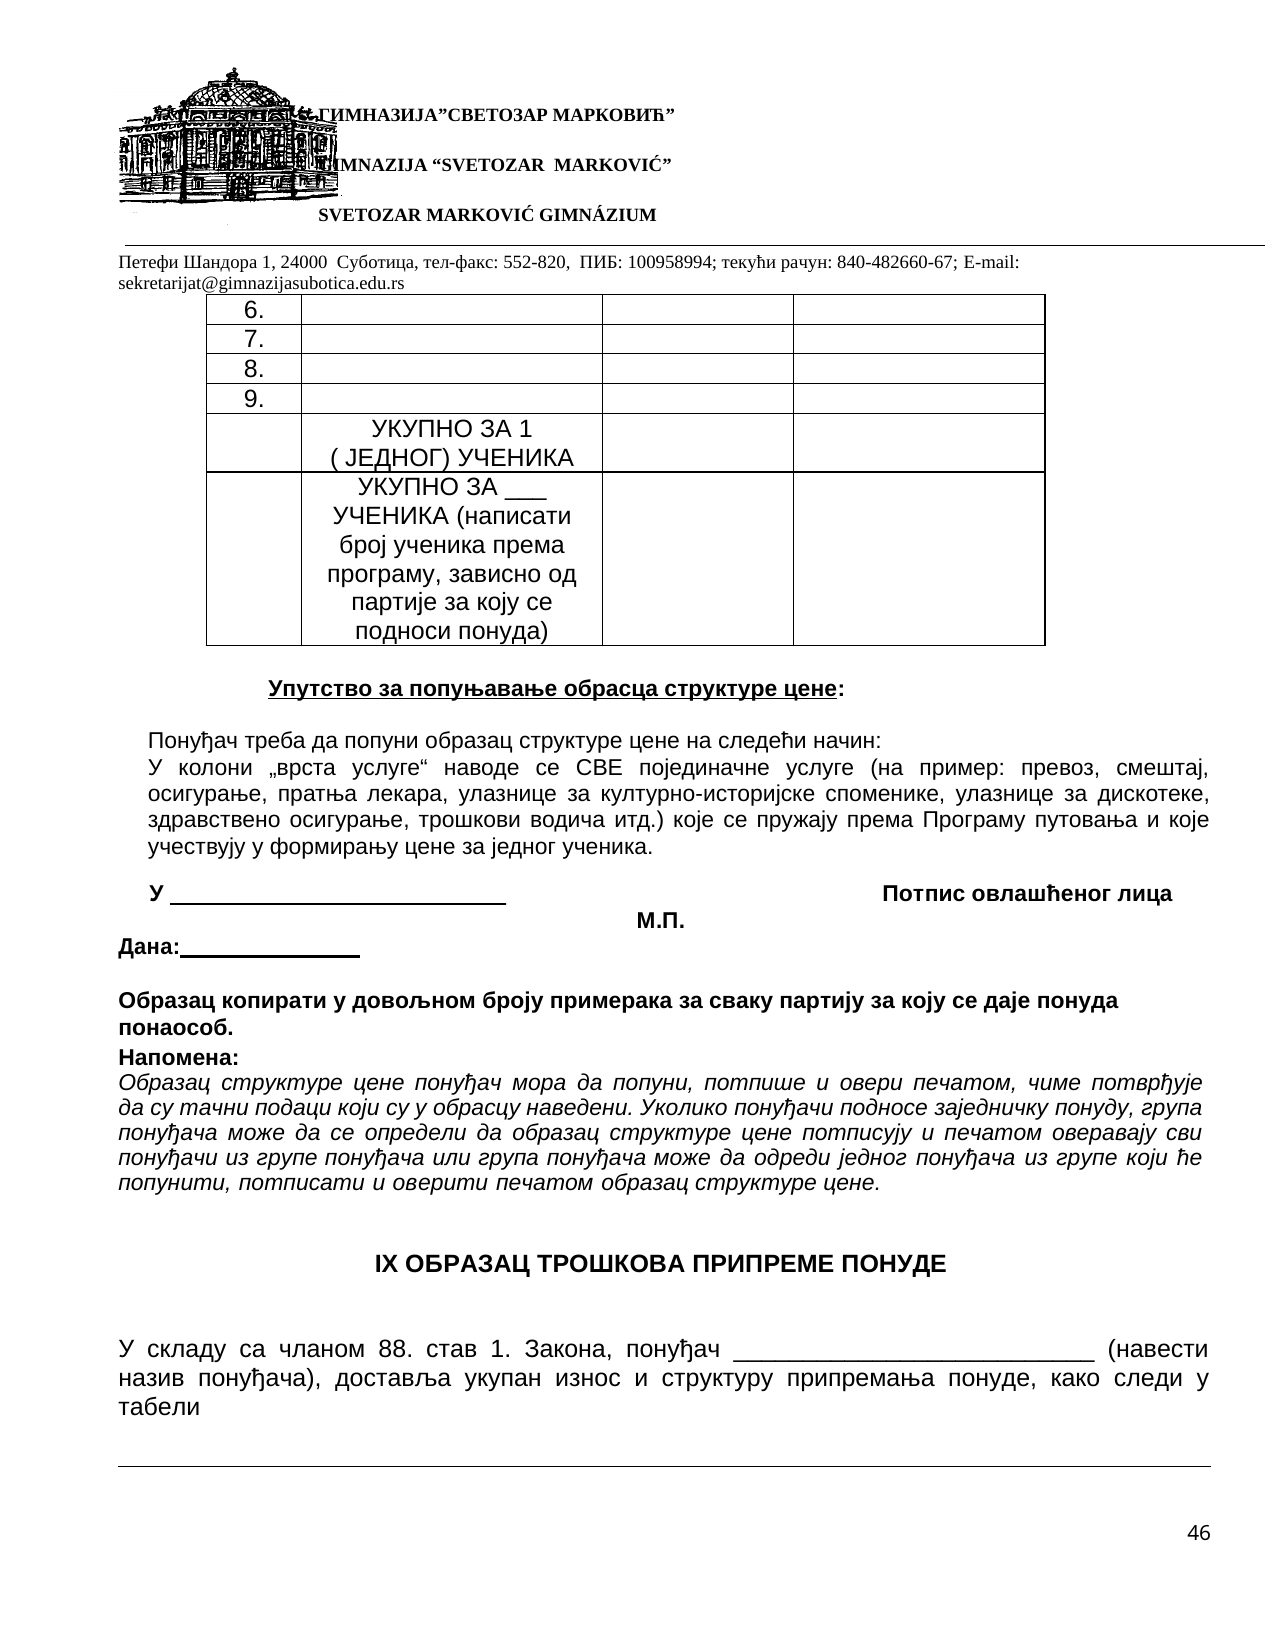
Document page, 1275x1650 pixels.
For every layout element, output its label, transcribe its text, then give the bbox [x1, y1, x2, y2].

text У Потпис овлашћеног лица [118, 880, 1203, 906]
text Oбразац копирати у довољном броју примерака за сваку партију за коју се даје понуда понаособ. [118, 987, 1203, 1041]
table_cell [783, 295, 793, 323]
table_cell [794, 325, 805, 353]
table_cell [591, 384, 602, 413]
table_cell [302, 384, 313, 413]
text Образац структуре цене понуђач мора да попуни, потпише и овери печатом, чиме потврђује да су тачни подаци који су у обрасцу наведени. Уколико понуђачи подносе заједничку понуду, група понуђача може да се определи да образац структуре цене потписују и печатом оверавају сви понуђачи из групе понуђача или група понуђача може да одреди једног понуђача из групе који ће попунити, потписати и оверити печатом образац структуре цене. [118, 1070, 1203, 1195]
table_cell [1034, 384, 1044, 413]
picture [106, 56, 351, 226]
text М.П. [118, 909, 1203, 932]
table_cell [603, 473, 793, 645]
table_cell [591, 325, 602, 353]
table_cell [207, 414, 301, 471]
text Дана: [118, 934, 1203, 957]
table_cell [591, 354, 602, 383]
table_cell [603, 295, 613, 323]
table_cell [603, 384, 613, 413]
table_cell [1034, 354, 1044, 383]
table_cell [1034, 325, 1044, 353]
table_cell [603, 354, 613, 383]
text У складу са чланом 88. став 1. Закона, понуђач __________________________ (навести назив понуђача), доставља укупан износ и структуру припремања понуде, како следи у табели [118, 1334, 1211, 1420]
table_cell [783, 354, 793, 383]
table_cell [302, 354, 313, 383]
text Упутство за попуњавање обрасца структуре цене: [118, 675, 1211, 701]
table_cell [207, 473, 301, 645]
table_cell [603, 325, 613, 353]
text Понуђач треба да попуни образац структуре цене на следећи начин: [148, 727, 1211, 754]
table_cell [302, 325, 313, 353]
text Напомена: [118, 1044, 1203, 1070]
table_cell [794, 473, 1044, 645]
text У колони „врста услуге“ наводе се СВЕ појединачне услуге (на пример: превоз, смештај, осигурање, пратња лекара, улазнице за културно-историјске споменике, улазнице за дискотеке, здравствено осигурање, трошкови водича итд.) које се пружају према Програму путовања и које учествују у формирању цене за једног ученика. [148, 754, 1211, 859]
table_cell [783, 325, 793, 353]
table_cell [1034, 295, 1044, 323]
table_cell [302, 295, 313, 323]
table_cell [794, 354, 805, 383]
table_cell [794, 295, 805, 323]
table_cell [783, 384, 793, 413]
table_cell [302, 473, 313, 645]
table_cell [603, 414, 793, 471]
table_cell [591, 295, 602, 323]
table_cell [794, 414, 1044, 471]
table_cell [794, 384, 805, 413]
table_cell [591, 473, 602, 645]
text IX ОБРАЗАЦ ТРОШКОВА ПРИПРЕМЕ ПОНУДЕ [118, 1249, 1203, 1278]
